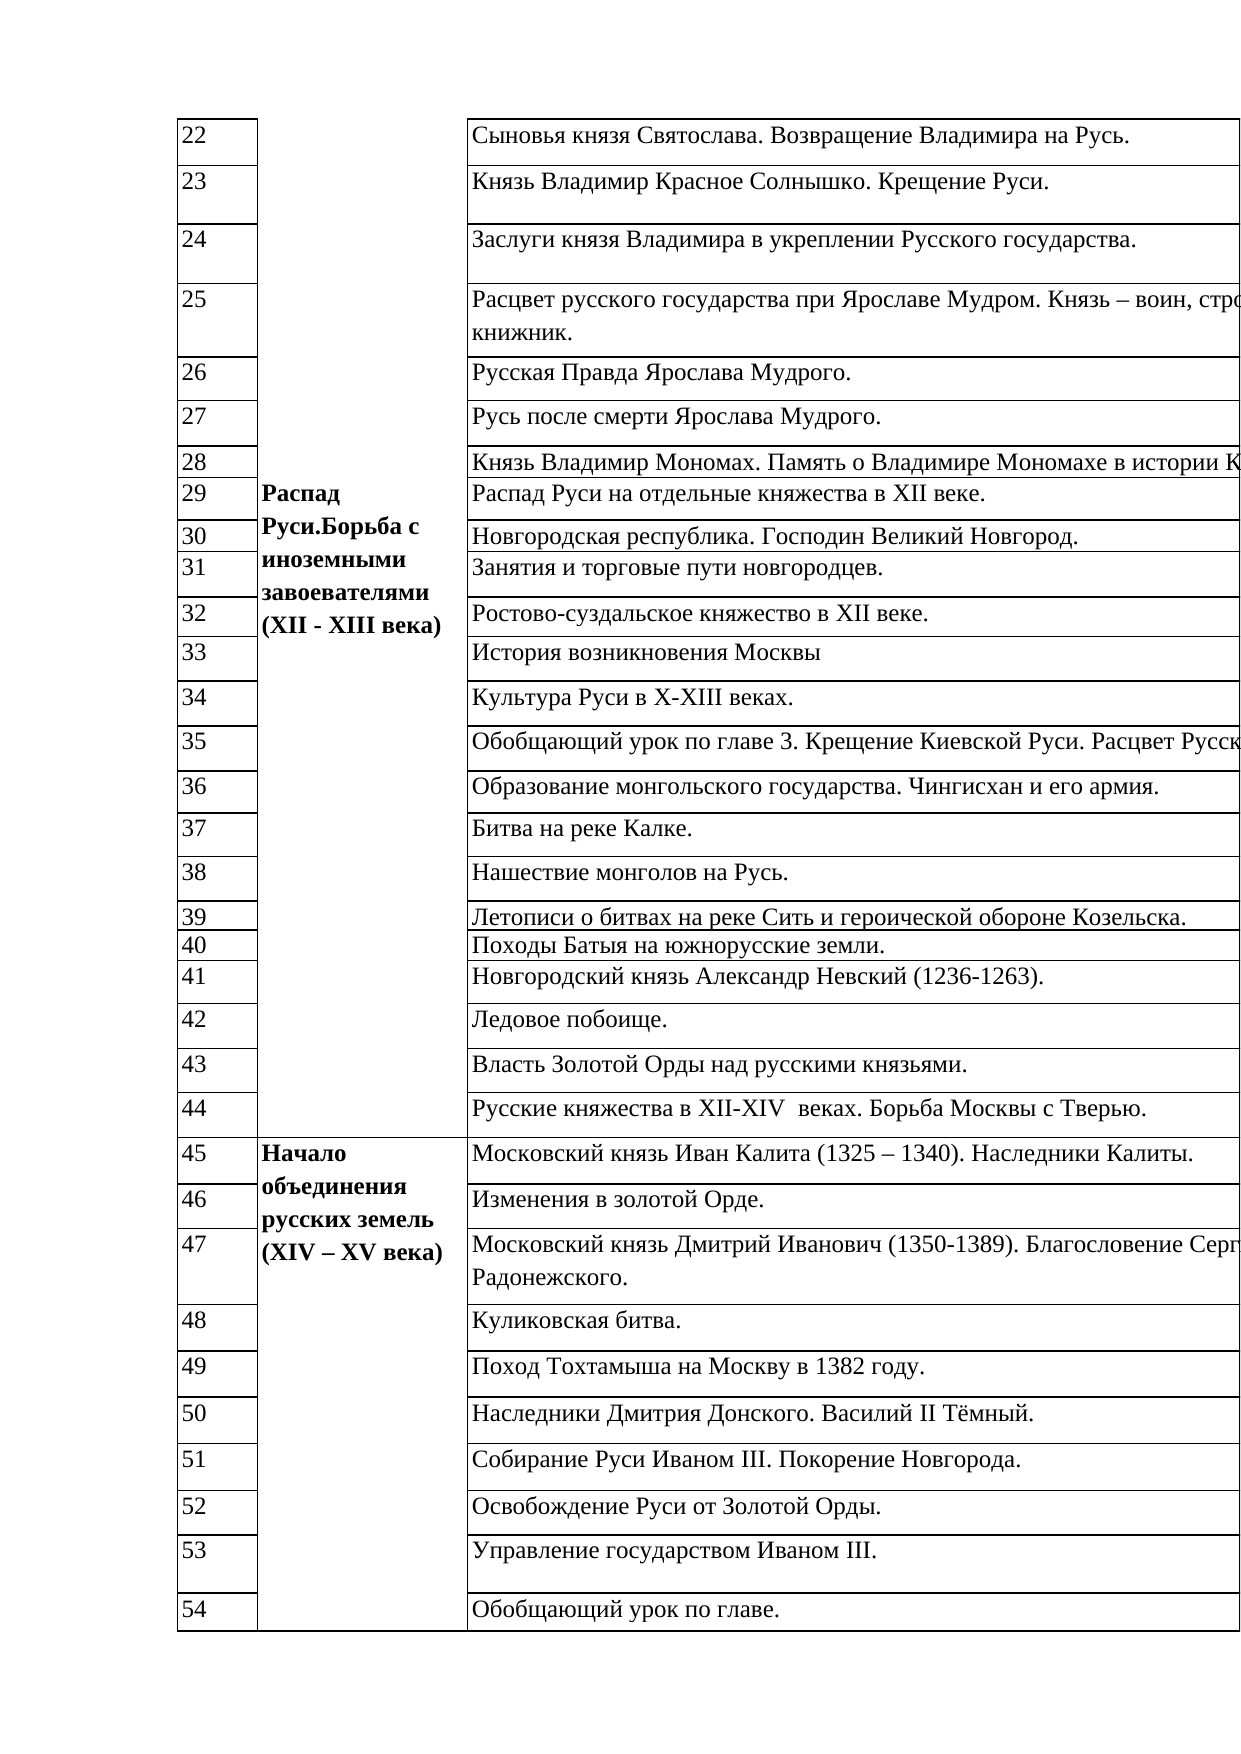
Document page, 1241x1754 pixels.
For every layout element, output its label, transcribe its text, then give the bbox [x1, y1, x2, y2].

table_cell Занятия и торговые пути новгородцев. [468, 552, 1239, 596]
table_cell Новгородский князь Александр Невский (1236-1263). [468, 961, 1239, 1003]
table_cell 40 [178, 931, 257, 959]
table_cell 31 [178, 552, 257, 596]
table_cell 47 [178, 1229, 257, 1303]
table_cell 36 [178, 772, 257, 812]
table_cell Князь Владимир Красное Солнышко. Крещение Руси. [468, 166, 1239, 223]
table_cell Битва на реке Калке. [468, 814, 1239, 856]
table_cell Русь после смерти Ярослава Мудрого. [468, 401, 1239, 445]
table_cell Начало объединения русских земель (XIV – XV века) [258, 1138, 467, 1622]
table_cell 34 [178, 682, 257, 725]
table_cell 51 [178, 1444, 257, 1490]
table_cell Управление государством Иваном III. [468, 1536, 1239, 1592]
table_cell 23 [178, 166, 257, 223]
table_cell 52 [178, 1491, 257, 1534]
table_cell 44 [178, 1093, 257, 1137]
table_cell [468, 1622, 1239, 1630]
table_cell Поход Тохтамыша на Москву в 1382 году. [468, 1352, 1239, 1396]
table_cell 41 [178, 961, 257, 1003]
table_cell 24 [178, 225, 257, 282]
table_cell 28 [178, 447, 257, 477]
table_cell Власть Золотой Орды над русскими князьями. [468, 1049, 1239, 1092]
table_cell Князь Владимир Мономах. Память о Владимире Мономахе в истории Киевской Руси. [468, 447, 1239, 477]
table_cell Расцвет русского государства при Ярославе Мудром. Князь – воин, строитель, книжник. [468, 284, 1239, 356]
table_cell 46 [178, 1185, 257, 1228]
table_cell Заслуги князя Владимира в укреплении Русского государства. [468, 225, 1239, 282]
table_cell [178, 1622, 257, 1630]
table_cell Сыновья князя Святослава. Возвращение Владимира на Русь. [468, 120, 1239, 164]
table_cell Обобщающий урок по главе. [468, 1594, 1239, 1622]
table_cell Освобождение Руси от Золотой Орды. [468, 1491, 1239, 1534]
table_cell Куликовская битва. [468, 1305, 1239, 1350]
table_cell 25 [178, 284, 257, 356]
table_cell 37 [178, 814, 257, 856]
table_cell 35 [178, 727, 257, 770]
table_cell Образование монгольского государства. Чингисхан и его армия. [468, 772, 1239, 812]
table_cell Распад Руси.Борьба с иноземными завоевателями (XII - XIII века) [258, 477, 467, 1137]
table_cell Русские княжества в XII-XIV веках. Борьба Москвы с Тверью. [468, 1093, 1239, 1137]
table_cell [178, 626, 257, 636]
table_cell 43 [178, 1049, 257, 1092]
table_cell 26 [178, 358, 257, 399]
table_cell Изменения в золотой Орде. [468, 1185, 1239, 1228]
table_cell 30 [178, 521, 257, 551]
table_cell [468, 626, 1239, 636]
table_cell 32 [178, 598, 257, 626]
table_cell Обобщающий урок по главе 3. Крещение Киевской Руси. Расцвет Русского государства [468, 727, 1239, 770]
table_cell 38 [178, 857, 257, 900]
table_cell 29 [178, 478, 257, 519]
table_cell 49 [178, 1352, 257, 1396]
table_cell 53 [178, 1536, 257, 1592]
table_cell 54 [178, 1594, 257, 1622]
table_cell Походы Батыя на южнорусские земли. [468, 931, 1239, 959]
table_cell Культура Руси в X-XIII веках. [468, 682, 1239, 725]
table_cell [258, 1622, 467, 1630]
table_cell 45 [178, 1138, 257, 1183]
table_cell 39 [178, 902, 257, 929]
table_cell 27 [178, 401, 257, 445]
table_cell 50 [178, 1398, 257, 1443]
table_cell Ростово-суздальское княжество в XII веке. [468, 598, 1239, 626]
table_cell Нашествие монголов на Русь. [468, 857, 1239, 900]
table_cell Наследники Дмитрия Донского. Василий II Тёмный. [468, 1398, 1239, 1443]
table_cell 48 [178, 1305, 257, 1350]
table_cell Распад Руси на отдельные княжества в XII веке. [468, 478, 1239, 519]
table_cell Собирание Руси Иваном III. Покорение Новгорода. [468, 1444, 1239, 1490]
table_cell Летописи о битвах на реке Сить и героической обороне Козельска. [468, 902, 1239, 929]
table_cell Новгородская республика. Господин Великий Новгород. [468, 521, 1239, 551]
table_cell Московский князь Дмитрий Иванович (1350-1389). Благословение Сергия Радонежского. [468, 1229, 1239, 1303]
table_cell Русская Правда Ярослава Мудрого. [468, 358, 1239, 399]
table_cell История возникновения Москвы [468, 637, 1239, 680]
table_cell 22 [178, 120, 257, 164]
table_cell Московский князь Иван Калита (1325 – 1340). Наследники Калиты. [468, 1138, 1239, 1183]
table_cell 42 [178, 1004, 257, 1048]
table_cell 33 [178, 637, 257, 680]
table_cell Ледовое побоище. [468, 1004, 1239, 1048]
